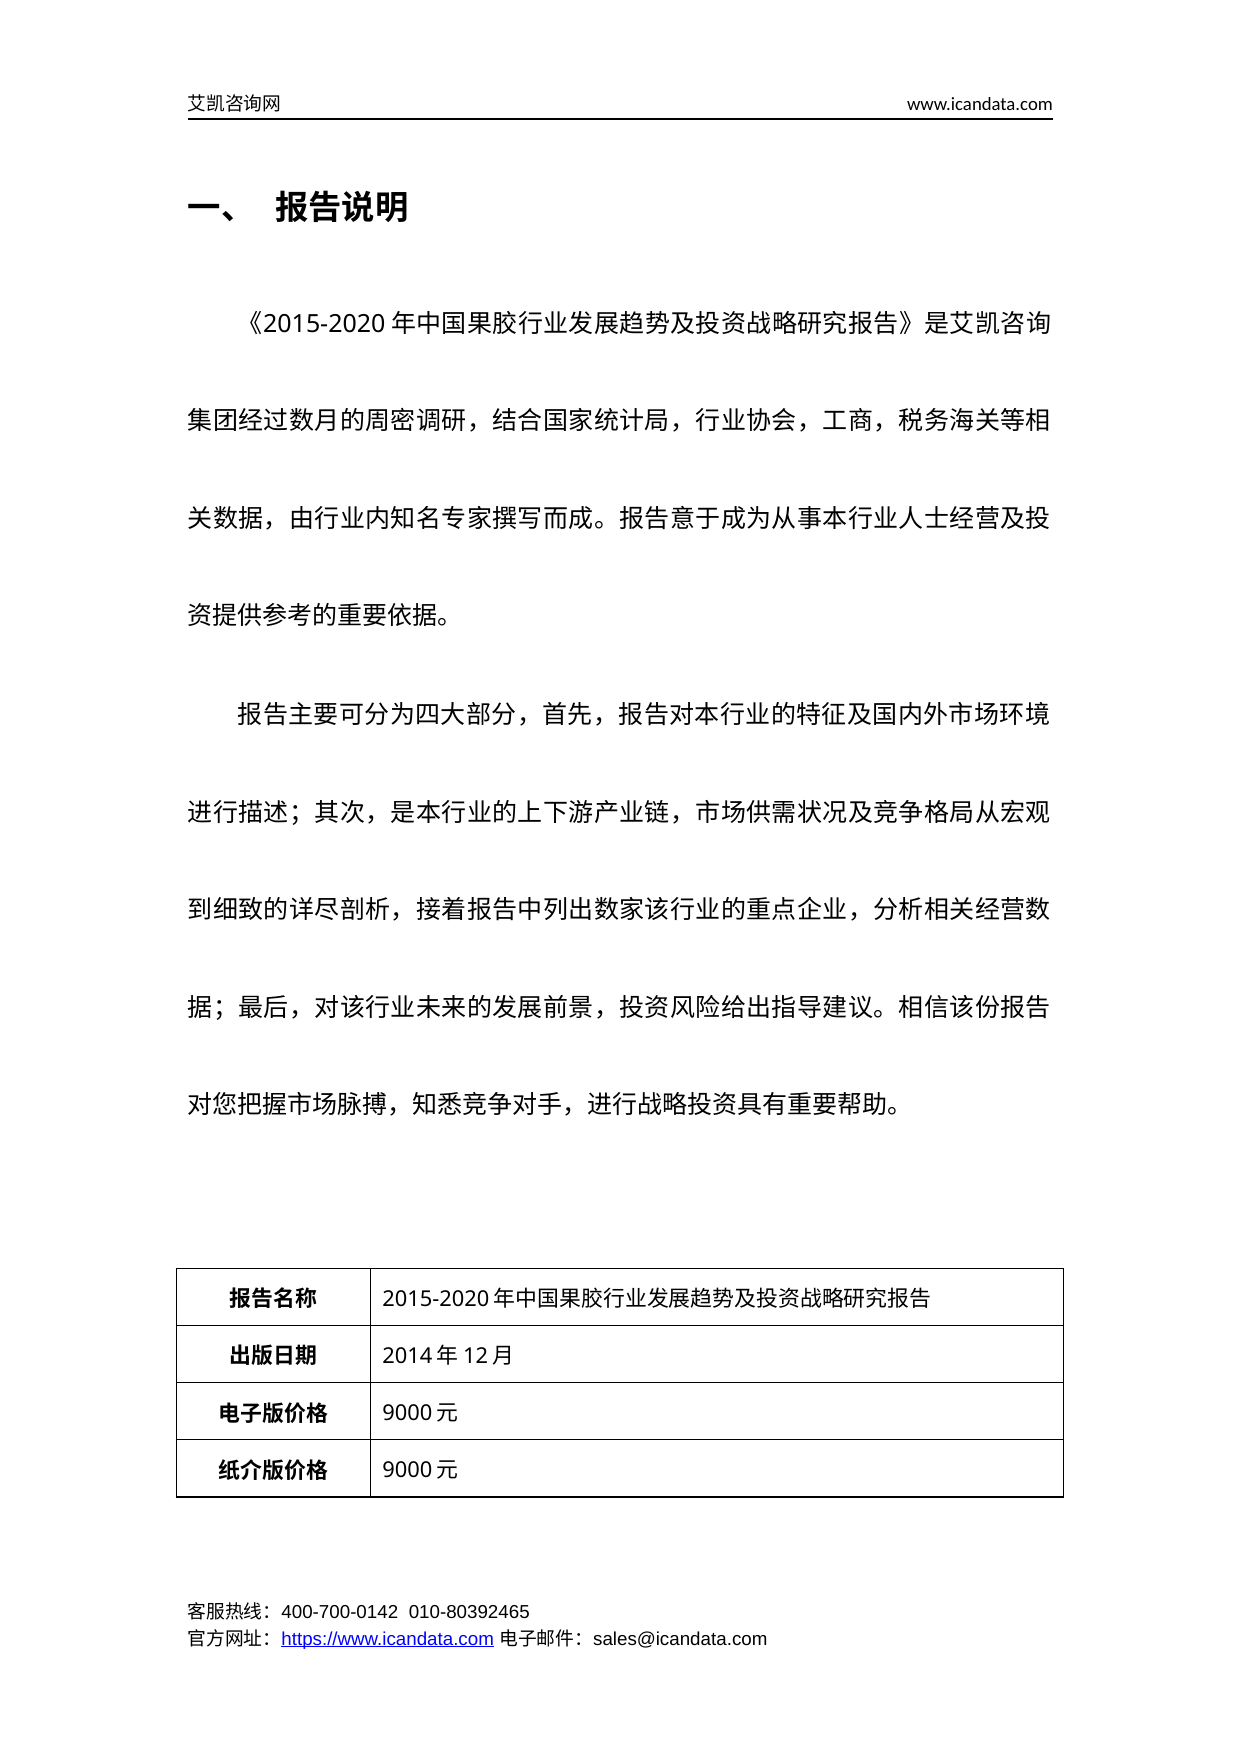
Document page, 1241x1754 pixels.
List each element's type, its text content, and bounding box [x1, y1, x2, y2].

table_cell 9000元 [371, 1383, 1063, 1439]
text 报告主要可分为四大部分，首先，报告对本行业的特征及国内外市场环境进行描述；其次，是本行业的上下游产业链，市场供需状况及竞争格局从宏观到细致的详尽剖析，接着报告中列出数家该行业的重点企业，分析相关经营数据；最后，对该行业未来的发展前景，投资风险给出指导建议。相信该份报告对您把握市场脉搏，知悉竞争对手，进行战略投资具有重要帮助。 [187, 681, 1053, 1136]
subtitle 报告说明 [187, 172, 1053, 237]
table_cell 9000元 [371, 1440, 1063, 1496]
table_cell 电子版价格 [177, 1383, 370, 1439]
table_header 报告名称 [177, 1269, 370, 1325]
table_cell 2014年12月 [371, 1326, 1063, 1382]
table_header 2015-2020年中国果胶行业发展趋势及投资战略研究报告 [371, 1269, 1063, 1325]
table_cell 纸介版价格 [177, 1440, 370, 1496]
table_cell 出版日期 [177, 1326, 370, 1382]
text 《2015-2020年中国果胶行业发展趋势及投资战略研究报告》是艾凯咨询集团经过数月的周密调研，结合国家统计局，行业协会，工商，税务海关等相关数据，由行业内知名专家撰写而成。报告意于成为从事本行业人士经营及投资提供参考的重要依据。 [187, 289, 1053, 646]
